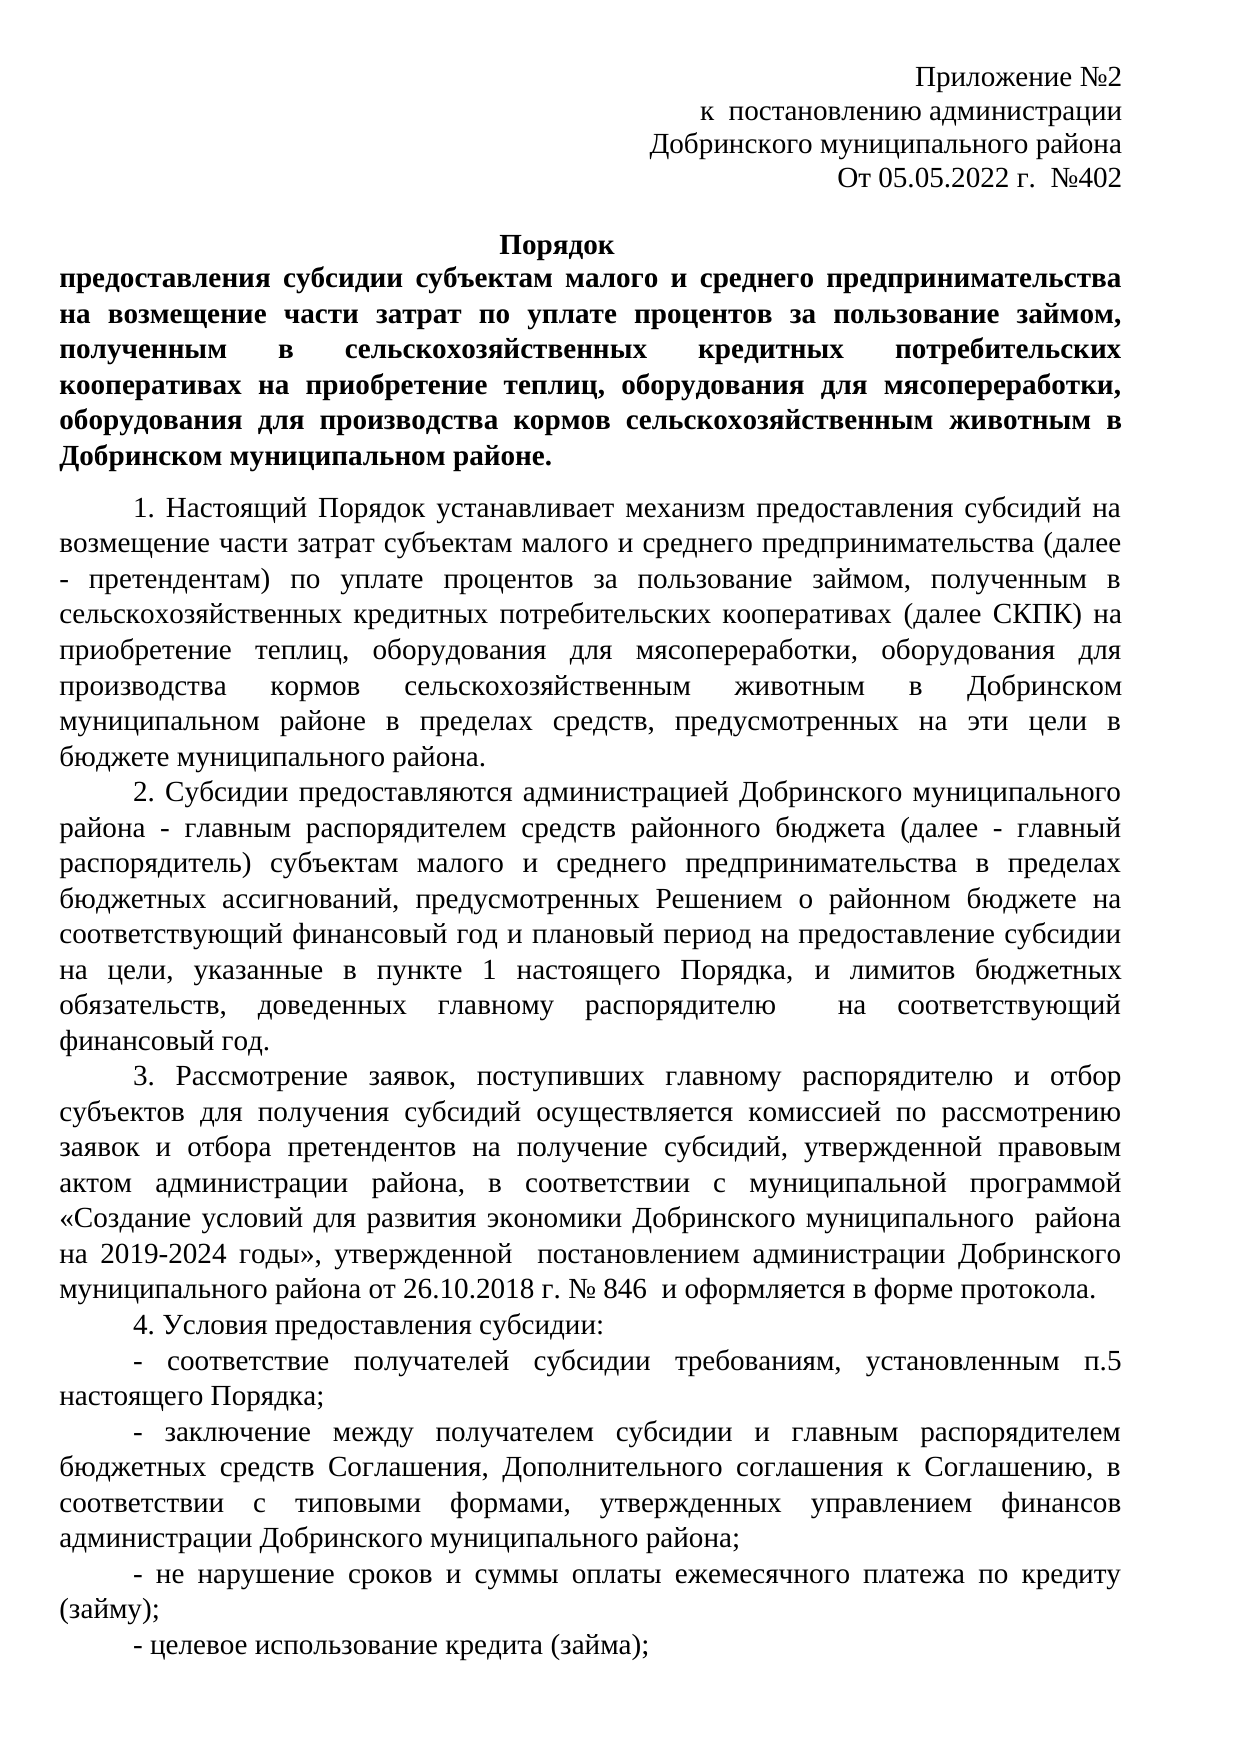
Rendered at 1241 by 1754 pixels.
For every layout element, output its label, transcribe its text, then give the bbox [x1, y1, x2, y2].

text предоставления субсидии субъектам малого и среднего предпринимательства на возмещение части затрат по уплате процентов за пользование займом, полученным в сельскохозяйственных кредитных потребительских кооперативах на приобретение теплиц, оборудования для мясопереработки, оборудования для производства кормов сельскохозяйственным животным в Добринском муниципальном районе. [59, 260, 1122, 471]
text 4. Условия предоставления субсидии: [59, 1307, 1122, 1341]
text От 05.05.2022 г. №402 [59, 160, 1122, 193]
text Добринского муниципального района [59, 126, 1122, 160]
text 2. Субсидии предоставляются администрацией Добринского муниципального района - главным распорядителем средств районного бюджета (далее - главный распорядитель) субъектам малого и среднего предпринимательства в пределах бюджетных ассигнований, предусмотренных Решением о районном бюджете на соответствующий финансовый год и плановый период на предоставление субсидии на цели, указанные в пункте 1 настоящего Порядка, и лимитов бюджетных обязательств, доведенных главному распорядителю на соответствующий финансовый год. [59, 774, 1122, 1056]
text Приложение №2 [59, 59, 1122, 93]
text 3. Рассмотрение заявок, поступивших главному распорядителю и отбор субъектов для получения субсидий осуществляется комиссией по рассмотрению заявок и отбора претендентов на получение субсидий, утвержденной правовым актом администрации района, в соответствии с муниципальной программой «Создание условий для развития экономики Добринского муниципального района на 2019-2024 годы», утвержденной постановлением администрации Добринского муниципального района от 26.10.2018 г. № 846 и оформляется в форме протокола. [59, 1058, 1122, 1305]
text - целевое использование кредита (займа); [59, 1627, 1122, 1660]
text - не нарушение сроков и суммы оплаты ежемесячного платежа по кредиту (займу); [59, 1556, 1122, 1625]
text 1. Настоящий Порядок устанавливает механизм предоставления субсидий на возмещение части затрат субъектам малого и среднего предпринимательства (далее - претендентам) по уплате процентов за пользование займом, полученным в сельскохозяйственных кредитных потребительских кооперативах (далее СКПК) на приобретение теплиц, оборудования для мясопереработки, оборудования для производства кормов сельскохозяйственным животным в Добринском муниципальном районе в пределах средств, предусмотренных на эти цели в бюджете муниципального района. [59, 490, 1122, 772]
text - заключение между получателем субсидии и главным распорядителем бюджетных средств Соглашения, Дополнительного соглашения к Соглашению, в соответствии с типовыми формами, утвержденных управлением финансов администрации Добринского муниципального района; [59, 1414, 1122, 1554]
text - соответствие получателей субсидии требованиям, установленным п.5 настоящего Порядка; [59, 1343, 1122, 1412]
text Порядок [59, 227, 1122, 260]
text к постановлению администрации [59, 93, 1122, 126]
